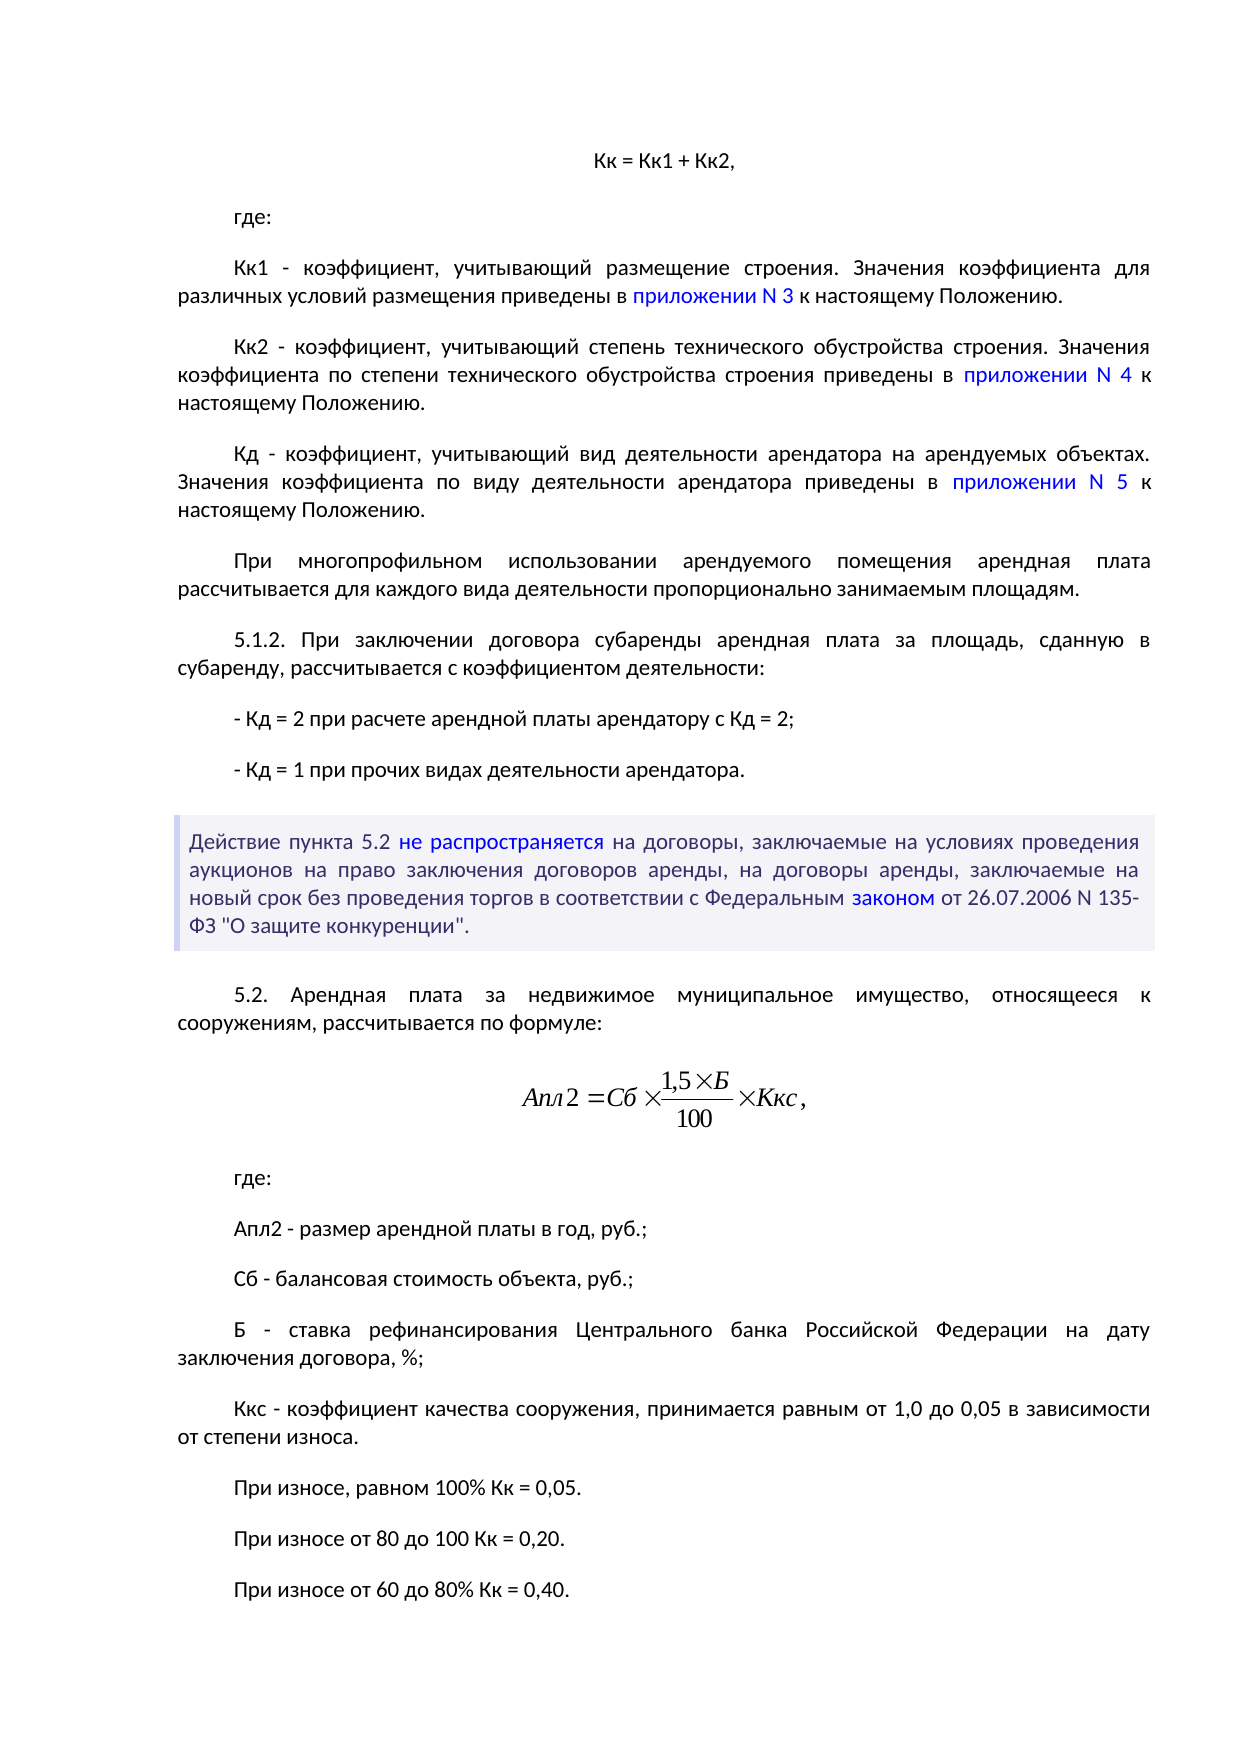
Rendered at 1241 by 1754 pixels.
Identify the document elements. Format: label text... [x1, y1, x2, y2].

text Кк = Кк1 + Кк2, [177, 146, 1152, 174]
text При износе от 80 до 100 Кк = 0,20. [177, 1524, 1152, 1552]
text - Кд = 2 при расчете арендной платы арендатору с Кд = 2; [177, 704, 1152, 732]
text где: [177, 202, 1152, 230]
table_header Действие пункта 5.2 не распространяется на договоры, заключаемые на условиях проведения аукционов на право заключения договоров аренды, на договоры аренды, заключаемые на новый срок без проведения торгов в соответствии с Федеральным законом от 26.07.2006 N 135-ФЗ "О защите конкуренции". [180, 815, 1149, 951]
text Апл2 - размер арендной платы в год, руб.; [177, 1214, 1152, 1242]
text При износе, равном 100% Кк = 0,05. [177, 1473, 1152, 1501]
text Кк1 - коэффициент, учитывающий размещение строения. Значения коэффициента для различных условий размещения приведены в приложении N 3 к настоящему Положению. [177, 253, 1152, 309]
text При многопрофильном использовании арендуемого помещения арендная плата рассчитывается для каждого вида деятельности пропорционально занимаемым площадям. [177, 546, 1152, 602]
text 5.1.2. При заключении договора субаренды арендная плата за площадь, сданную в субаренду, рассчитывается с коэффициентом деятельности: [177, 625, 1152, 681]
text Б - ставка рефинансирования Центрального банка Российской Федерации на дату заключения договора, %; [177, 1316, 1152, 1372]
text При износе от 60 до 80% Кк = 0,40. [177, 1575, 1152, 1603]
text Кд - коэффициент, учитывающий вид деятельности арендатора на арендуемых объектах. Значения коэффициента по виду деятельности арендатора приведены в приложении N 5 к настоящему Положению. [177, 439, 1152, 523]
text Сб - балансовая стоимость объекта, руб.; [177, 1264, 1152, 1293]
text Кк2 - коэффициент, учитывающий степень технического обустройства строения. Значения коэффициента по степени технического обустройства строения приведены в приложении N 4 к настоящему Положению. [177, 332, 1152, 416]
text где: [177, 1163, 1152, 1191]
text - Кд = 1 при прочих видах деятельности арендатора. [177, 755, 1152, 783]
text 5.2. Арендная плата за недвижимое муниципальное имущество, относящееся к сооружениям, рассчитывается по формуле: [177, 980, 1152, 1036]
text Ккс - коэффициент качества сооружения, принимается равным от 1,0 до 0,05 в зависимости от степени износа. [177, 1394, 1152, 1451]
